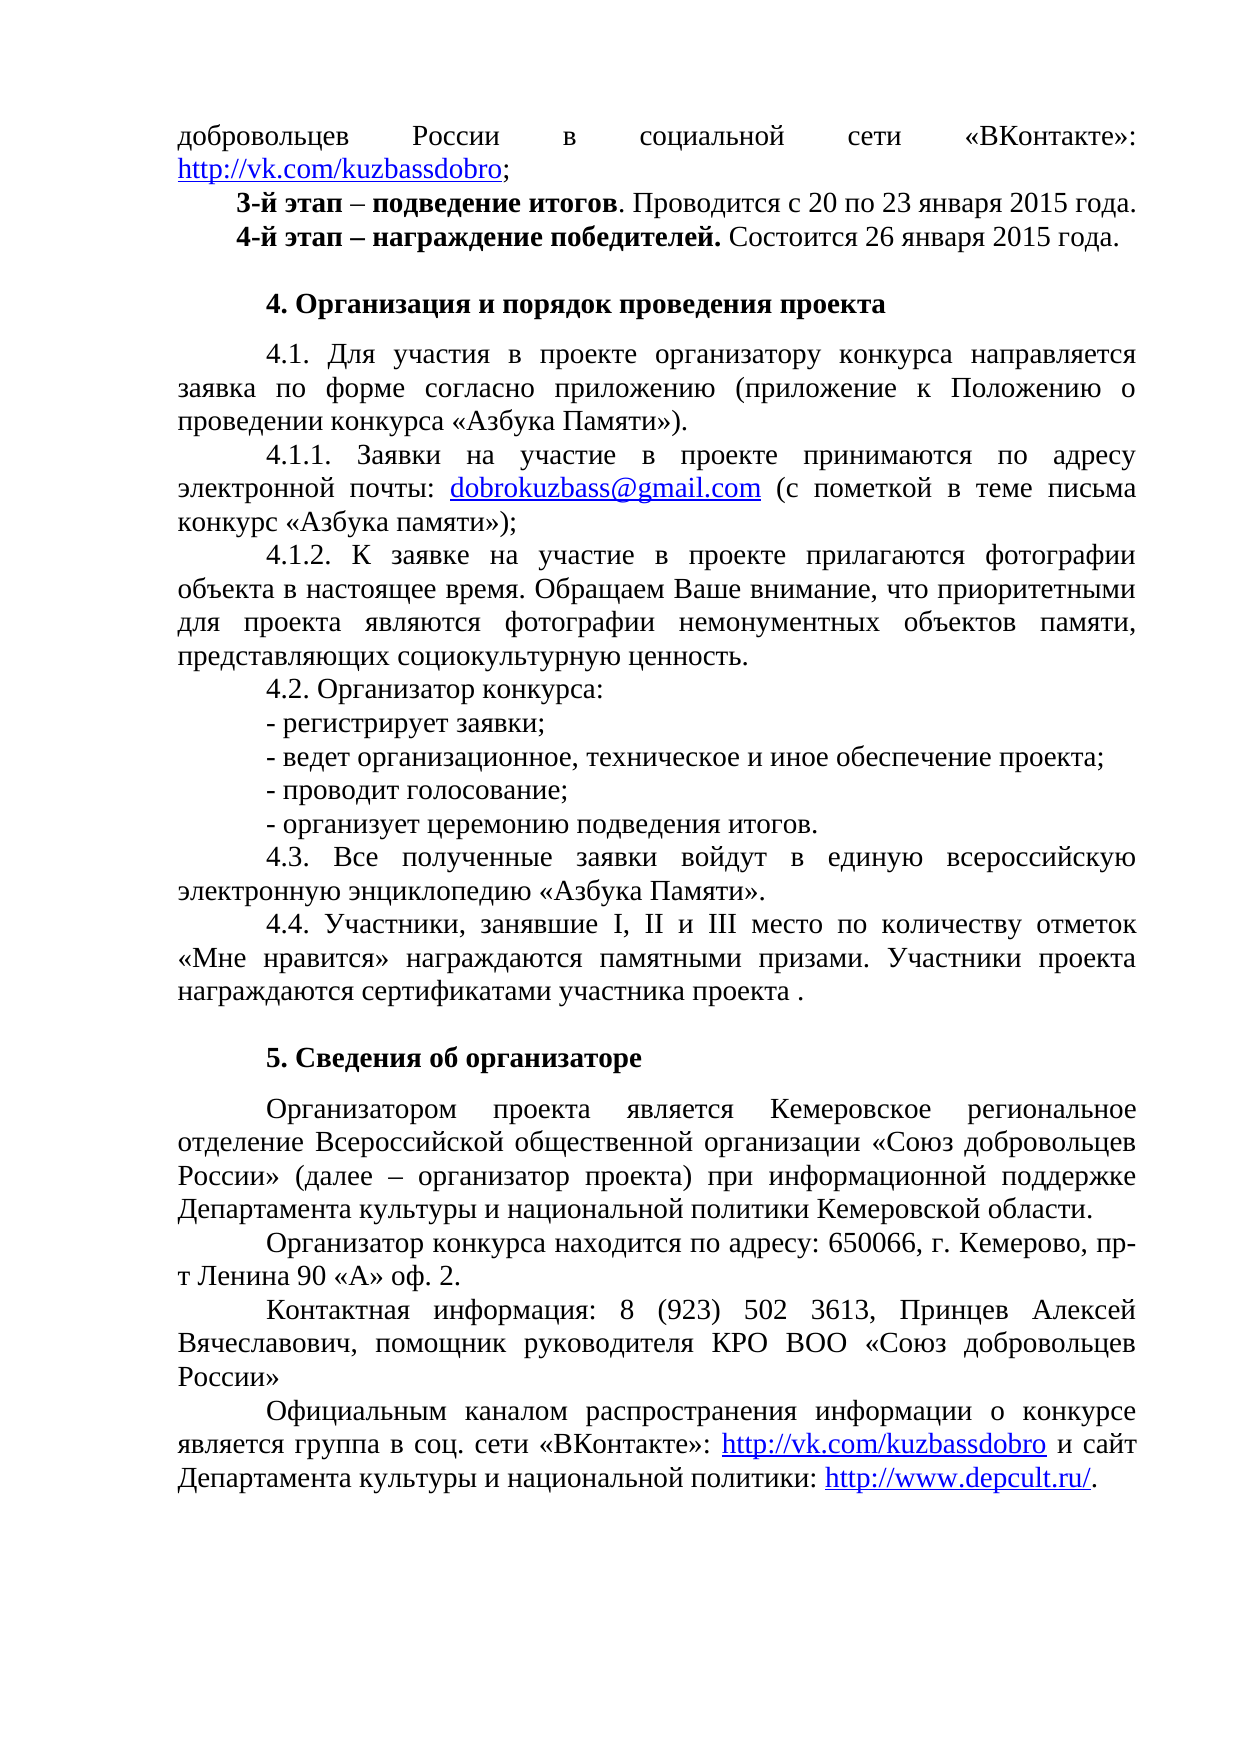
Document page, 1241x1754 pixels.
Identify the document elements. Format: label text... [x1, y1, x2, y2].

text - проводит голосование; [177, 772, 1137, 806]
text 5. Сведения об организаторе [177, 1041, 1137, 1074]
text 4.1.1. Заявки на участие в проекте принимаются по адресу электронной почты: dobrokuzbass@gmail.com (с пометкой в теме письма конкурс «Азбука памяти»); [177, 437, 1137, 537]
text 4. Организация и порядок проведения проекта [177, 286, 1137, 319]
text Организатором проекта является Кемеровское региональное отделение Всероссийской общественной организации «Союз добровольцев России» (далее – организатор проекта) при информационной поддержке Департамента культуры и национальной политики Кемеровской области. [177, 1091, 1137, 1225]
text Контактная информация: 8 (923) 502 3613, Принцев Алексей Вячеславович, помощник руководителя КРО ВОО «Союз добровольцев России» [177, 1292, 1137, 1393]
text - организует церемонию подведения итогов. [177, 806, 1137, 839]
text 4.3. Все полученные заявки войдут в единую всероссийскую электронную энциклопедию «Азбука Памяти». [177, 839, 1137, 906]
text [177, 118, 1137, 185]
text 4-й этап – награждение победителей. Состоится 26 января 2015 года. [177, 219, 1137, 252]
text Официальным каналом распространения информации о конкурсе является группа в соц. сети «ВКонтакте»: http://vk.com/kuzbassdobro и сайт Департамента культуры и национальной политики: http://www.depcult.ru/. [177, 1393, 1137, 1493]
text - ведет организационное, техническое и иное обеспечение проекта; [177, 739, 1137, 772]
text - регистрирует заявки; [177, 705, 1137, 739]
text 4.1. Для участия в проекте организатору конкурса направляется заявка по форме согласно приложению (приложение к Положению о проведении конкурса «Азбука Памяти»). [177, 336, 1137, 437]
text 4.2. Организатор конкурса: [177, 672, 1137, 705]
text 3-й этап – подведение итогов. Проводится с 20 по 23 января 2015 года. [177, 185, 1137, 219]
text 4.1.2. К заявке на участие в проекте прилагаются фотографии объекта в настоящее время. Обращаем Ваше внимание, что приоритетными для проекта являются фотографии немонументных объектов памяти, представляющих социокультурную ценность. [177, 537, 1137, 672]
text 4.4. Участники, занявшие I, II и III место по количеству отметок «Мне нравится» награждаются памятными призами. Участники проекта награждаются сертификатами участника проекта . [177, 906, 1137, 1007]
text Организатор конкурса находится по адресу: 650066, г. Кемерово, пр-т Ленина 90 «А» оф. 2. [177, 1225, 1137, 1292]
